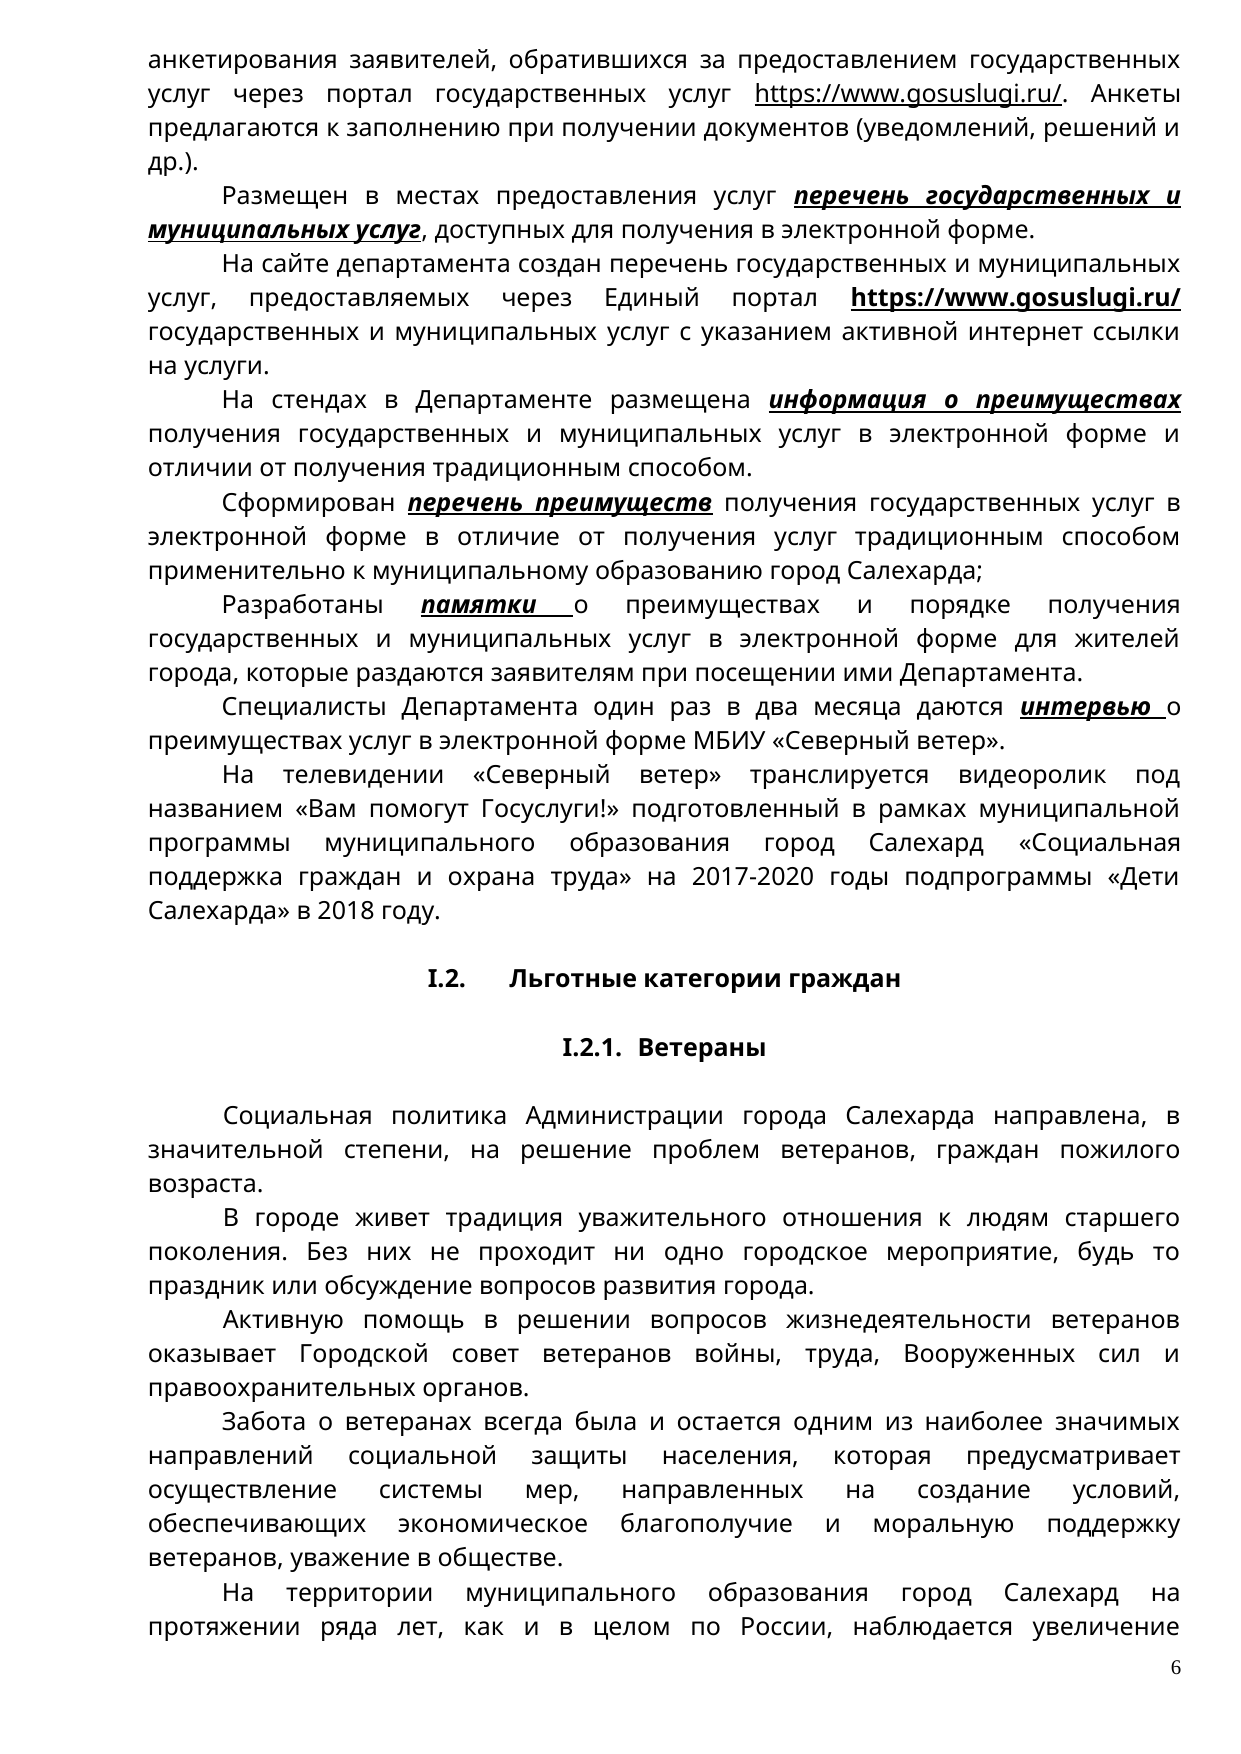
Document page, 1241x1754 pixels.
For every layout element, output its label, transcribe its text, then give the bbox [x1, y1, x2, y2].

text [148, 41, 1181, 178]
text Размещен в местах предоставления услуг перечень государственных и муниципальных услуг, доступных для получения в электронной форме. [148, 178, 1181, 246]
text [148, 1574, 1181, 1642]
text На телевидении «Северный ветер» транслируется видеоролик под названием «Вам помогут Госуслуги!» подготовленный в рамках муниципальной программы муниципального образования город Салехард «Социальная поддержка граждан и охрана труда» на 2017-2020 годы подпрограммы «Дети Салехарда» в 2018 году. [148, 757, 1181, 927]
text Сформирован перечень преимуществ получения государственных услуг в электронной форме в отличие от получения услуг традиционным способом применительно к муниципальному образованию город Салехарда; [148, 484, 1181, 586]
text Разработаны памятки о преимуществах и порядке получения государственных и муниципальных услуг в электронной форме для жителей города, которые раздаются заявителям при посещении ими Департамента. [148, 586, 1181, 688]
text Забота о ветеранах всегда была и остается одним из наиболее значимых направлений социальной защиты населения, которая предусматривает осуществление системы мер, направленных на создание условий, обеспечивающих экономическое благополучие и моральную поддержку ветеранов, уважение в обществе. [148, 1404, 1181, 1574]
list Льготные категории граждан [148, 961, 1181, 995]
text Активную помощь в решении вопросов жизнедеятельности ветеранов оказывает Городской совет ветеранов войны, труда, Вооруженных сил и правоохранительных органов. [148, 1302, 1181, 1404]
text В городе живет традиция уважительного отношения к людям старшего поколения. Без них не проходит ни одно городское мероприятие, будь то праздник или обсуждение вопросов развития города. [148, 1199, 1181, 1302]
text Специалисты Департамента один раз в два месяца даются интервью о преимуществах услуг в электронной форме МБИУ «Северный ветер». [148, 688, 1181, 757]
text На сайте департамента создан перечень государственных и муниципальных услуг, предоставляемых через Единый портал https://www.gosuslugi.ru/ государственных и муниципальных услуг с указанием активной интернет ссылки на услуги. [148, 246, 1181, 382]
text Социальная политика Администрации города Салехарда направлена, в значительной степени, на решение проблем ветеранов, граждан пожилого возраста. [148, 1097, 1181, 1199]
text На стендах в Департаменте размещена информация о преимуществах получения государственных и муниципальных услуг в электронной форме и отличии от получения традиционным способом. [148, 382, 1181, 484]
list Ветераны [148, 1029, 1181, 1063]
